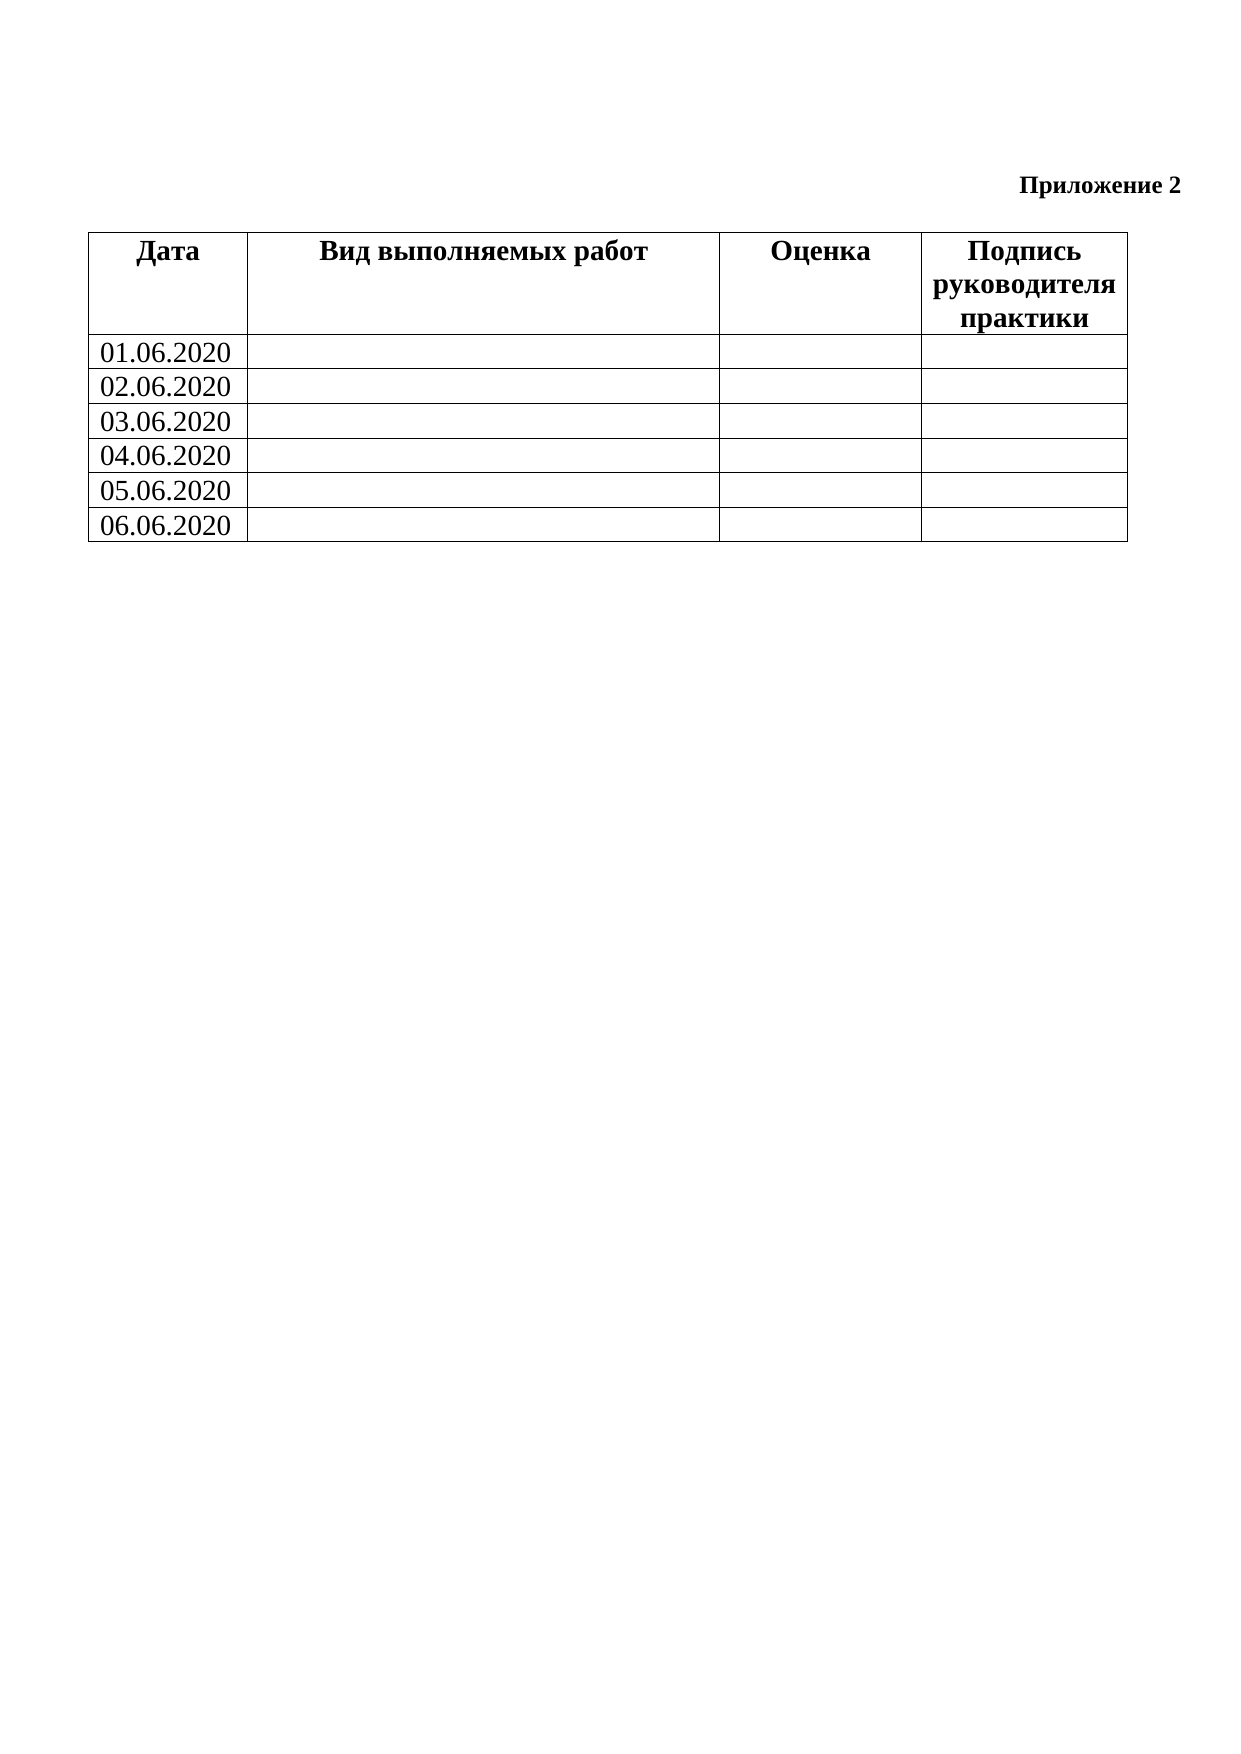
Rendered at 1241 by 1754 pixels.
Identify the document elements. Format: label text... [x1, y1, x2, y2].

table_cell 05.06.2020 [89, 473, 247, 507]
table_cell 01.06.2020 [89, 335, 247, 368]
table_cell [248, 508, 719, 541]
table_header Вид выполняемых работ [248, 233, 719, 334]
table_cell [248, 404, 719, 437]
table_cell [922, 335, 1127, 368]
table_cell 04.06.2020 [89, 439, 247, 472]
table_header Оценка [720, 233, 921, 334]
table_cell 02.06.2020 [89, 369, 247, 403]
table_cell [248, 335, 719, 368]
table_cell [922, 439, 1127, 472]
table_cell [922, 404, 1127, 437]
text Приложение 2 [177, 170, 1181, 198]
table_cell [720, 369, 921, 403]
table_cell [720, 439, 921, 472]
table_cell [248, 369, 719, 403]
table_header Подпись руководителя практики [922, 233, 1127, 334]
table_cell [720, 335, 921, 368]
table_cell [922, 508, 1127, 541]
table_cell [720, 508, 921, 541]
table_cell [922, 473, 1127, 507]
table_cell [720, 473, 921, 507]
table_cell [248, 439, 719, 472]
table_cell 06.06.2020 [89, 508, 247, 541]
table_cell 03.06.2020 [89, 404, 247, 437]
table_cell [922, 369, 1127, 403]
table_cell [720, 404, 921, 437]
table_header Дата [89, 233, 247, 334]
table_cell [248, 473, 719, 507]
